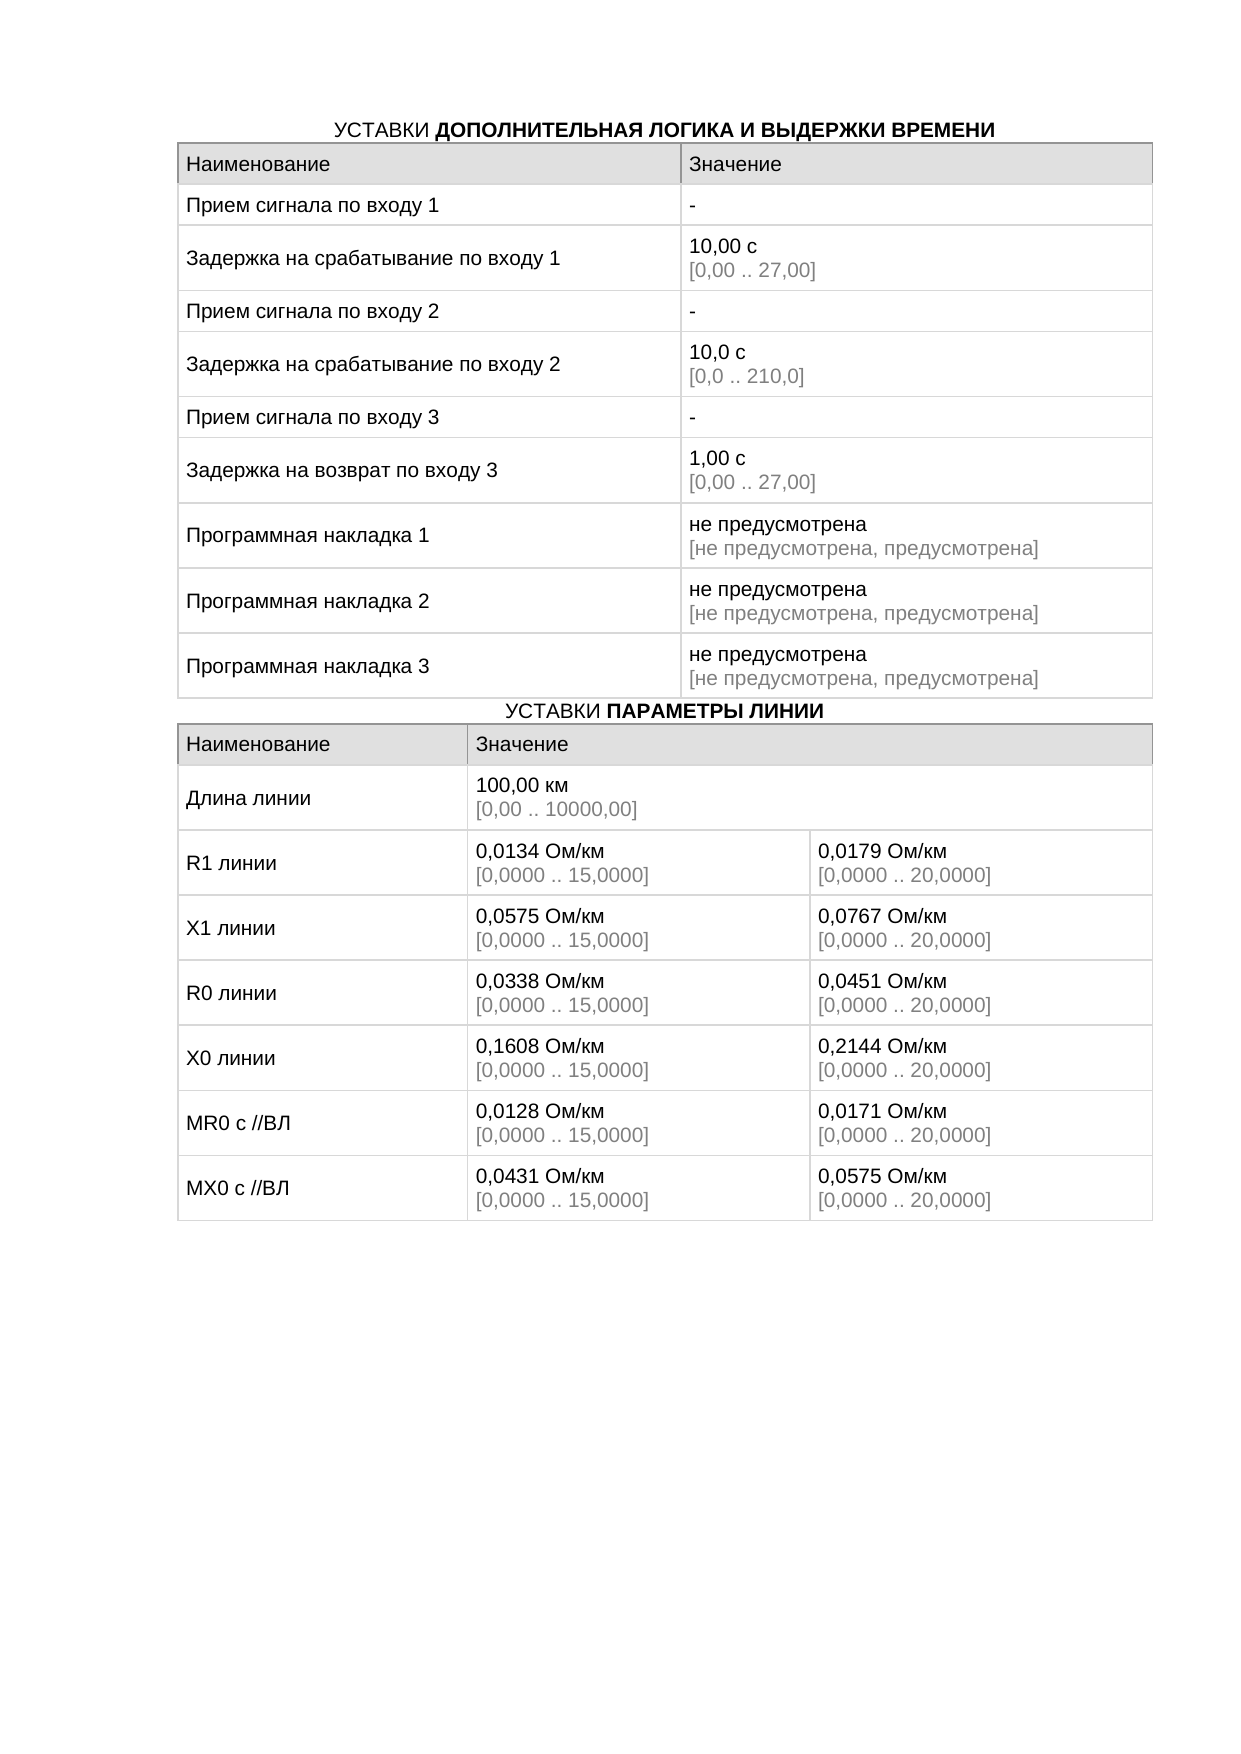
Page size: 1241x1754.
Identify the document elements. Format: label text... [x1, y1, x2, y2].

table_header Значение [682, 144, 1152, 183]
table_cell 0,2144 Ом/км [0,0000 .. 20,0000] [811, 1026, 1152, 1089]
table_cell 0,0431 Ом/км [0,0000 .. 15,0000] [468, 1156, 809, 1220]
table_cell 0,0171 Ом/км [0,0000 .. 20,0000] [811, 1091, 1152, 1154]
table_cell 0,0179 Ом/км [0,0000 .. 20,0000] [811, 831, 1152, 894]
table_cell Прием сигнала по входу 3 [179, 397, 680, 437]
table_cell Прием сигнала по входу 1 [179, 185, 680, 224]
table_cell 0,0575 Ом/км [0,0000 .. 20,0000] [811, 1156, 1152, 1220]
table_cell 0,0767 Ом/км [0,0000 .. 20,0000] [811, 896, 1152, 959]
table_cell Задержка на срабатывание по входу 1 [179, 226, 680, 289]
table_cell Программная накладка 1 [179, 504, 680, 567]
table_cell Задержка на срабатывание по входу 2 [179, 332, 680, 396]
table_cell Программная накладка 2 [179, 569, 680, 632]
table_cell Задержка на возврат по входу 3 [179, 438, 680, 502]
table_cell Х0 линии [179, 1026, 467, 1089]
table_cell 10,00 с [0,00 .. 27,00] [682, 226, 1152, 289]
table_cell Прием сигнала по входу 2 [179, 291, 680, 331]
table_cell 0,1608 Ом/км [0,0000 .. 15,0000] [468, 1026, 809, 1089]
table_header Значение [468, 725, 1152, 764]
table_cell R1 линии [179, 831, 467, 894]
table_cell - [682, 291, 1152, 331]
table_cell MХ0 c //BЛ [179, 1156, 467, 1220]
table_cell не предусмотрена [не предусмотрена, предусмотрена] [682, 634, 1152, 697]
subtitle Уставки Параметры линии [177, 699, 1152, 723]
table_cell 0,0451 Ом/км [0,0000 .. 20,0000] [811, 961, 1152, 1024]
table_header Наименование [179, 144, 680, 183]
table_cell Х1 линии [179, 896, 467, 959]
table_cell 0,0134 Ом/км [0,0000 .. 15,0000] [468, 831, 809, 894]
table_cell MR0 c //BЛ [179, 1091, 467, 1154]
table_cell R0 линии [179, 961, 467, 1024]
table_cell - [682, 397, 1152, 437]
table_header Наименование [179, 725, 467, 764]
table_cell Длина линии [179, 766, 467, 829]
table_cell 0,0128 Ом/км [0,0000 .. 15,0000] [468, 1091, 809, 1154]
subtitle Уставки Дополнительная логика и выдержки времени [177, 118, 1152, 142]
table_cell 0,0575 Ом/км [0,0000 .. 15,0000] [468, 896, 809, 959]
table_cell 10,0 с [0,0 .. 210,0] [682, 332, 1152, 396]
table_cell 0,0338 Ом/км [0,0000 .. 15,0000] [468, 961, 809, 1024]
table_cell - [682, 185, 1152, 224]
table_cell Программная накладка 3 [179, 634, 680, 697]
table_cell 1,00 с [0,00 .. 27,00] [682, 438, 1152, 502]
table_cell не предусмотрена [не предусмотрена, предусмотрена] [682, 504, 1152, 567]
table_cell 100,00 км [0,00 .. 10000,00] [468, 766, 1152, 829]
table_cell не предусмотрена [не предусмотрена, предусмотрена] [682, 569, 1152, 632]
